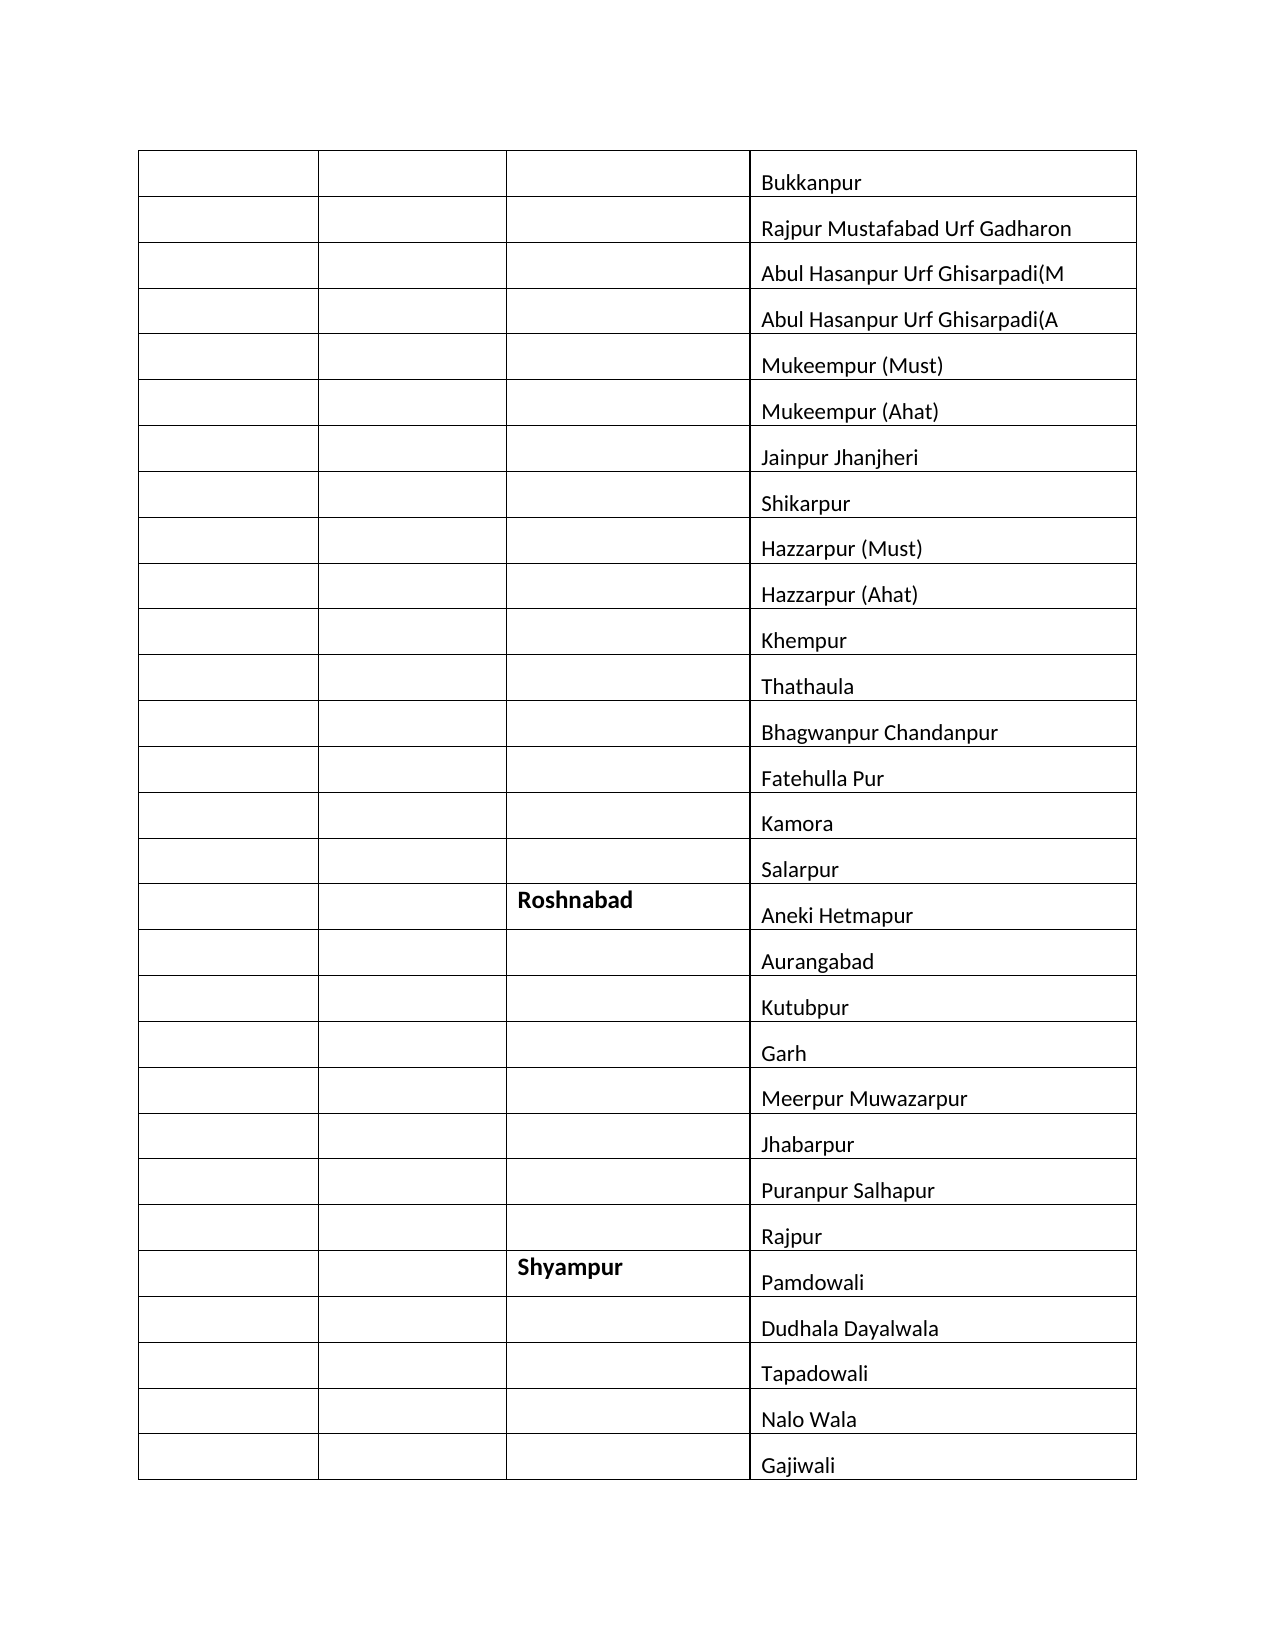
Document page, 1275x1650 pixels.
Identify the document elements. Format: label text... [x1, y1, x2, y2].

table_cell [507, 243, 749, 287]
table_cell [319, 1343, 506, 1387]
table_cell [319, 655, 506, 700]
table_cell [139, 884, 318, 929]
table_cell [139, 839, 318, 883]
table_cell [319, 518, 506, 562]
table_cell [139, 1114, 318, 1158]
table_cell [319, 151, 506, 196]
table_cell [507, 976, 749, 1021]
table_cell [139, 1159, 318, 1204]
table_cell [319, 289, 506, 333]
table_cell [139, 1022, 318, 1067]
table_cell Puranpur Salhapur [751, 1159, 1136, 1204]
table_cell Khempur [751, 609, 1136, 654]
table_cell [319, 426, 506, 471]
table_cell [139, 1434, 318, 1479]
table_cell [319, 609, 506, 654]
table_cell [139, 1389, 318, 1433]
table_cell Thathaula [751, 655, 1136, 700]
table_cell Garh [751, 1022, 1136, 1067]
table_cell Bhagwanpur Chandanpur [751, 701, 1136, 746]
table_cell [139, 1251, 318, 1296]
table_cell [507, 793, 749, 837]
table_cell [507, 1114, 749, 1158]
table_cell [139, 518, 318, 562]
table_cell [139, 426, 318, 471]
table_cell [319, 930, 506, 975]
table_cell [319, 839, 506, 883]
table_cell [139, 609, 318, 654]
table_cell [319, 793, 506, 837]
table_cell [139, 151, 318, 196]
table_cell Shikarpur [751, 472, 1136, 517]
table_cell Salarpur [751, 839, 1136, 883]
table_cell Roshnabad [507, 884, 749, 929]
table_cell [507, 701, 749, 746]
table_cell Hazzarpur (Ahat) [751, 564, 1136, 608]
table_cell [319, 1251, 506, 1296]
table_cell [139, 1343, 318, 1387]
table_cell [319, 884, 506, 929]
table_cell Fatehulla Pur [751, 747, 1136, 792]
table_cell [319, 243, 506, 287]
table_cell [139, 289, 318, 333]
table_cell [507, 564, 749, 608]
table_cell [319, 380, 506, 425]
table_cell [507, 1022, 749, 1067]
table_cell [507, 1205, 749, 1250]
table_cell Shyampur [507, 1251, 749, 1296]
table_cell Nalo Wala [751, 1389, 1136, 1433]
table_cell Rajpur [751, 1205, 1136, 1250]
table_cell [507, 1297, 749, 1342]
table_cell [139, 380, 318, 425]
table_cell Aurangabad [751, 930, 1136, 975]
table_cell [507, 1159, 749, 1204]
table_cell [507, 426, 749, 471]
table_cell [319, 1205, 506, 1250]
table_cell [507, 1343, 749, 1387]
table_cell [319, 1297, 506, 1342]
table_cell [507, 472, 749, 517]
table_cell [139, 655, 318, 700]
table_cell [507, 1068, 749, 1112]
table_cell Mukeempur (Must) [751, 334, 1136, 379]
table_cell Hazzarpur (Must) [751, 518, 1136, 562]
table_cell Dudhala Dayalwala [751, 1297, 1136, 1342]
table_cell Kamora [751, 793, 1136, 837]
table_cell [507, 334, 749, 379]
table_cell Aneki Hetmapur [751, 884, 1136, 929]
table_cell [139, 976, 318, 1021]
table_cell [319, 701, 506, 746]
table_cell [319, 1022, 506, 1067]
table_cell [319, 472, 506, 517]
table_cell [139, 793, 318, 837]
table_cell Rajpur Mustafabad Urf Gadharon [751, 197, 1136, 242]
table_cell [139, 1068, 318, 1112]
table_cell [139, 472, 318, 517]
table_cell [507, 839, 749, 883]
table_cell [507, 289, 749, 333]
table_cell [507, 655, 749, 700]
table_cell Pamdowali [751, 1251, 1136, 1296]
table_cell [139, 1297, 318, 1342]
table_cell [507, 609, 749, 654]
table_cell [507, 1434, 749, 1479]
table_cell Abul Hasanpur Urf Ghisarpadi(M [751, 243, 1136, 287]
table_cell [139, 930, 318, 975]
table_cell Gajiwali [751, 1434, 1136, 1479]
table_cell [507, 747, 749, 792]
table_cell [139, 701, 318, 746]
table_cell Jainpur Jhanjheri [751, 426, 1136, 471]
table_cell [319, 1159, 506, 1204]
table_cell Kutubpur [751, 976, 1136, 1021]
table_cell [319, 564, 506, 608]
table_cell [139, 334, 318, 379]
table_cell Abul Hasanpur Urf Ghisarpadi(A [751, 289, 1136, 333]
table_cell [139, 747, 318, 792]
table_cell [507, 518, 749, 562]
table_cell [507, 197, 749, 242]
table_cell [319, 1434, 506, 1479]
table_cell [139, 564, 318, 608]
table_cell Jhabarpur [751, 1114, 1136, 1158]
table_cell [319, 1068, 506, 1112]
table_cell [507, 151, 749, 196]
table_cell [507, 1389, 749, 1433]
table_cell [319, 747, 506, 792]
table_cell [319, 334, 506, 379]
table_cell [507, 380, 749, 425]
table_cell Tapadowali [751, 1343, 1136, 1387]
table_cell Bukkanpur [751, 151, 1136, 196]
table_cell Meerpur Muwazarpur [751, 1068, 1136, 1112]
table_cell [507, 930, 749, 975]
table_cell [319, 976, 506, 1021]
table_cell [139, 197, 318, 242]
table_cell [139, 1205, 318, 1250]
table_cell [319, 1114, 506, 1158]
table_cell [319, 197, 506, 242]
table_cell Mukeempur (Ahat) [751, 380, 1136, 425]
table_cell [319, 1389, 506, 1433]
table_cell [139, 243, 318, 287]
